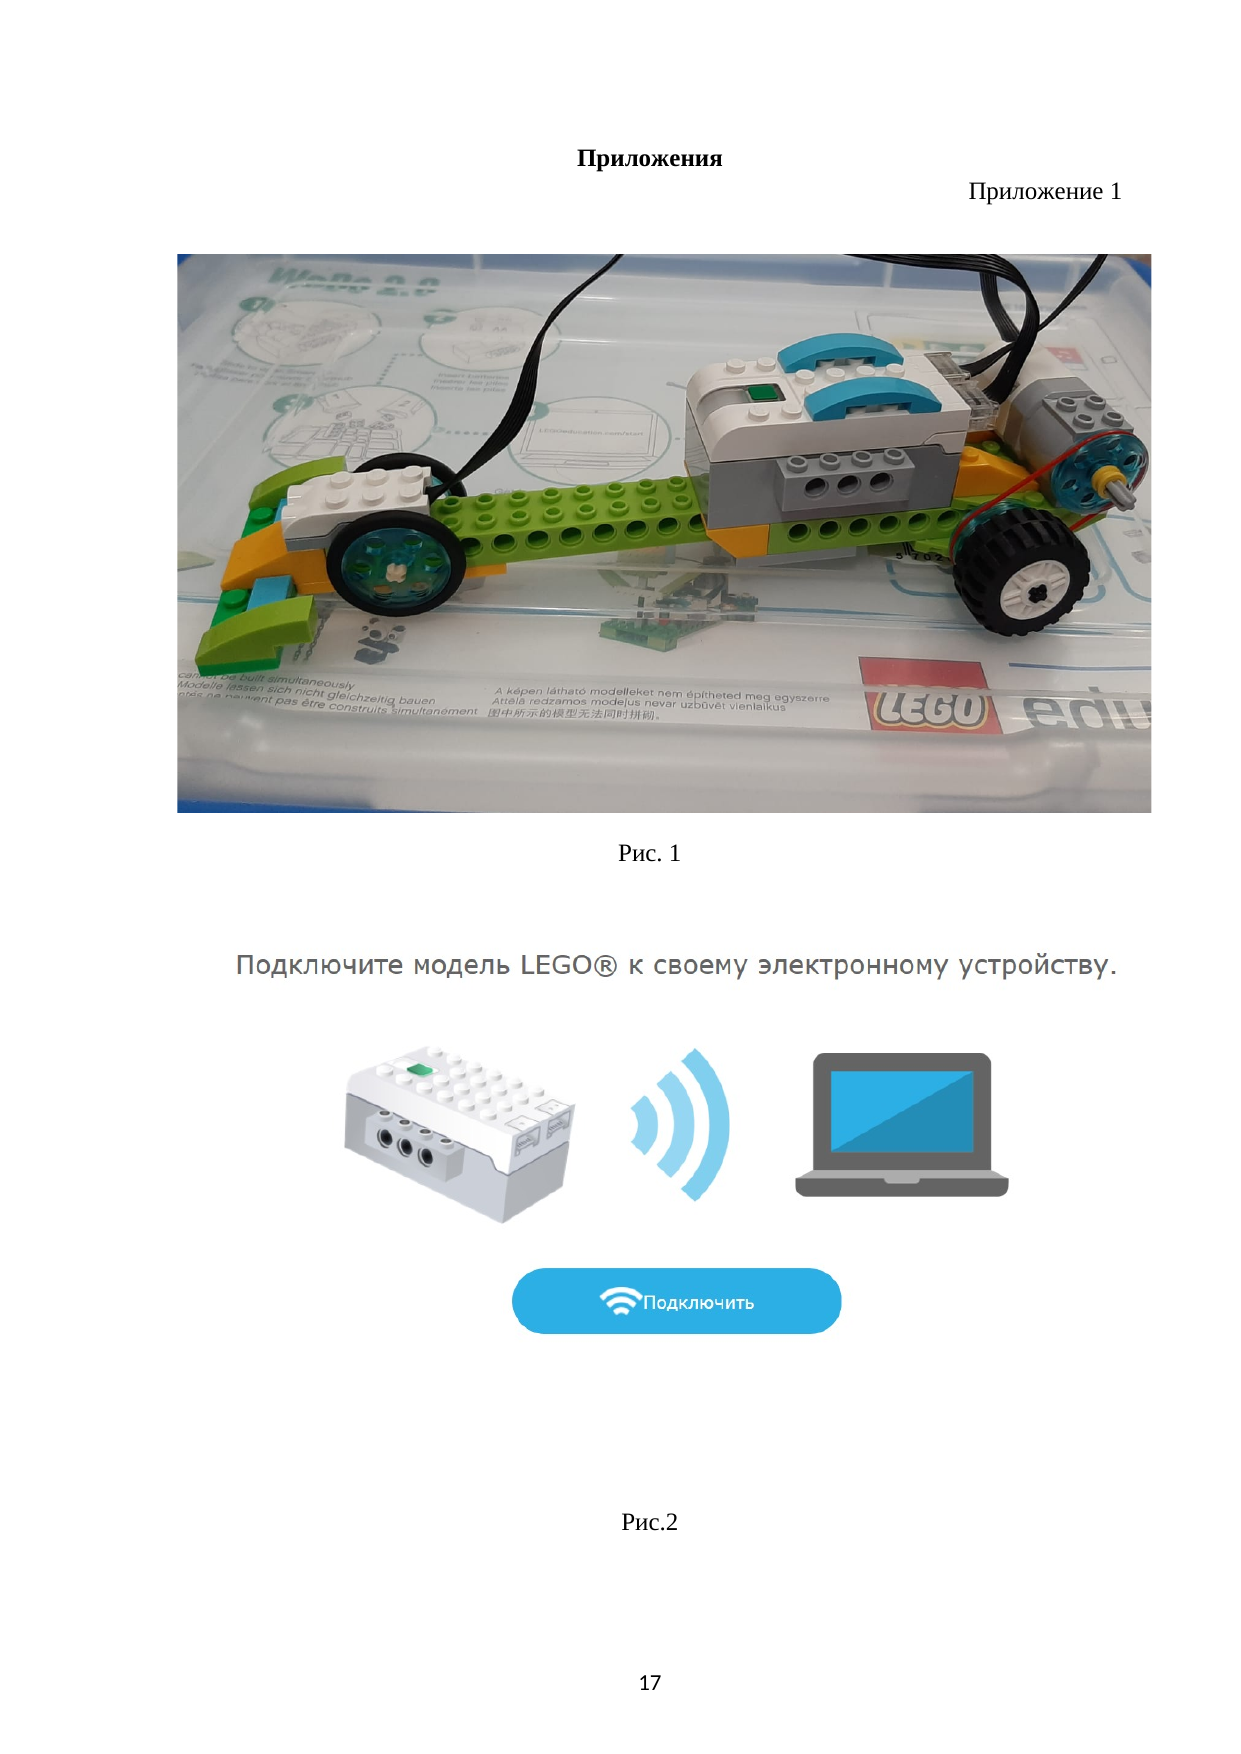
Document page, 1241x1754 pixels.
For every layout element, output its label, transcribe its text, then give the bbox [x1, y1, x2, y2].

picture [177, 254, 1152, 813]
picture [177, 891, 1152, 1428]
text Рис. 1 [177, 838, 1122, 866]
list Приложение 1 [252, 176, 1122, 205]
text Рис.2 [177, 1507, 1122, 1535]
subtitle Приложения [177, 143, 1122, 172]
